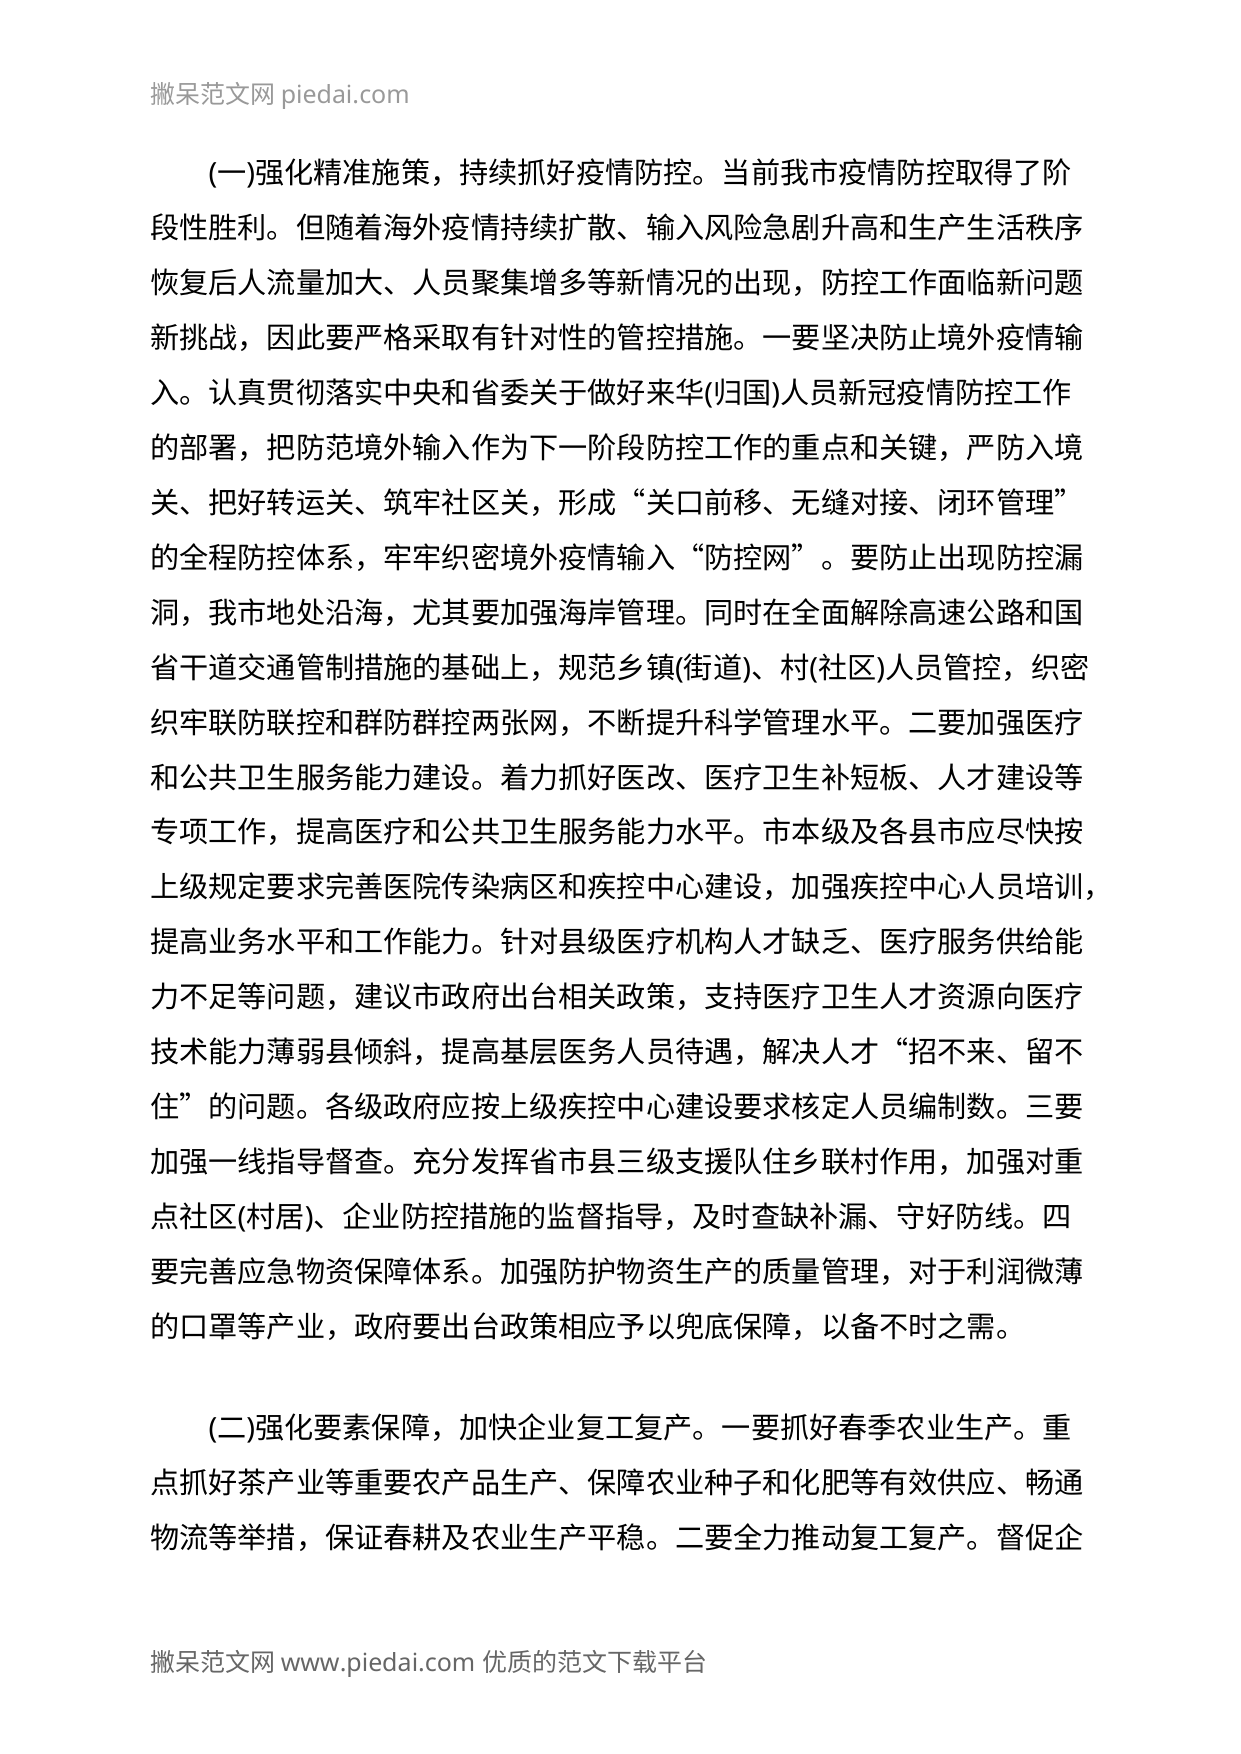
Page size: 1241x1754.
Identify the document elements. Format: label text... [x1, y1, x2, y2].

text (一)强化精准施策，持续抓好疫情防控。当前我市疫情防控取得了阶段性胜利。但随着海外疫情持续扩散、输入风险急剧升高和生产生活秩序恢复后人流量加大、人员聚集增多等新情况的出现，防控工作面临新问题新挑战，因此要严格采取有针对性的管控措施。一要坚决防止境外疫情输入。认真贯彻落实中央和省委关于做好来华(归国)人员新冠疫情防控工作的部署，把防范境外输入作为下一阶段防控工作的重点和关键，严防入境关、把好转运关、筑牢社区关，形成“关口前移、无缝对接、闭环管理”的全程防控体系，牢牢织密境外疫情输入“防控网”。要防止出现防控漏洞，我市地处沿海，尤其要加强海岸管理。同时在全面解除高速公路和国省干道交通管制措施的基础上，规范乡镇(街道)、村(社区)人员管控，织密织牢联防联控和群防群控两张网，不断提升科学管理水平。二要加强医疗和公共卫生服务能力建设。着力抓好医改、医疗卫生补短板、人才建设等专项工作，提高医疗和公共卫生服务能力水平。市本级及各县市应尽快按上级规定要求完善医院传染病区和疾控中心建设，加强疾控中心人员培训，提高业务水平和工作能力。针对县级医疗机构人才缺乏、医疗服务供给能力不足等问题，建议市政府出台相关政策，支持医疗卫生人才资源向医疗技术能力薄弱县倾斜，提高基层医务人员待遇，解决人才“招不来、留不住”的问题。各级政府应按上级疾控中心建设要求核定人员编制数。三要加强一线指导督查。充分发挥省市县三级支援队住乡联村作用，加强对重点社区(村居)、企业防控措施的监督指导，及时查缺补漏、守好防线。四要完善应急物资保障体系。加强防护物资生产的质量管理，对于利润微薄的口罩等产业，政府要出台政策相应予以兜底保障，以备不时之需。 [150, 150, 1090, 1346]
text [150, 1405, 1090, 1557]
